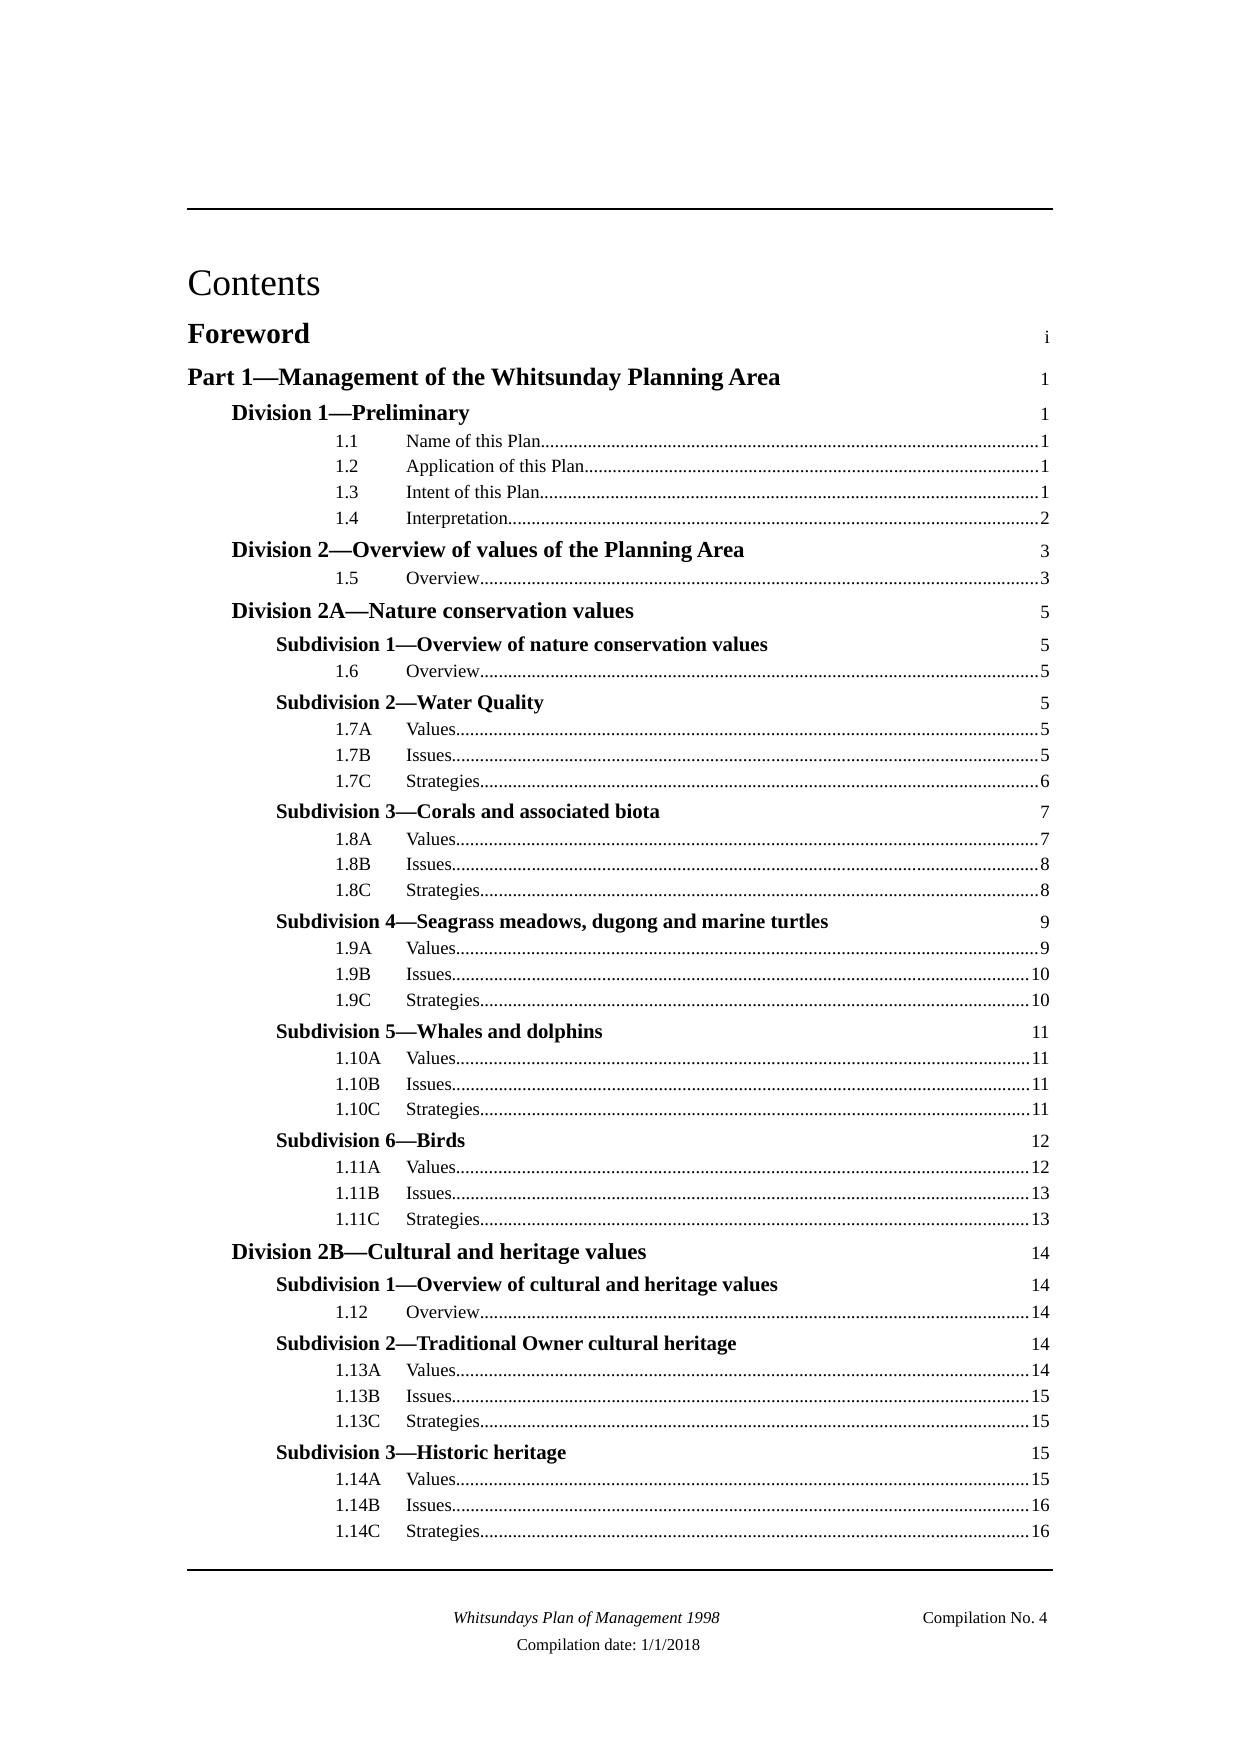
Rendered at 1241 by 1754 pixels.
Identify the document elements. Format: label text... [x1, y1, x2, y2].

text 1.14B Issues 16 [335, 1494, 994, 1516]
text Subdivision 3—Corals and associated biota 7 [276, 799, 994, 823]
text 1.13B Issues 15 [335, 1384, 994, 1406]
text Division 2A—Nature conservation values 5 [231, 597, 994, 623]
text Subdivision 2—Traditional Owner cultural heritage 14 [276, 1331, 994, 1354]
text Foreword i [187, 316, 994, 349]
text 1.2 Application of this Plan 1 [335, 455, 994, 477]
text 1.8C Strategies 8 [335, 879, 994, 901]
text Subdivision 4—Seagrass meadows, dugong and marine turtles 9 [276, 909, 994, 933]
text 1.9B Issues 10 [335, 963, 994, 984]
text 1.3 Intent of this Plan 1 [335, 481, 994, 502]
text 1.11A Values 12 [335, 1156, 994, 1178]
text Part 1—Management of the Whitsunday Planning Area 1 [187, 362, 994, 391]
text 1.13C Strategies 15 [335, 1410, 994, 1432]
text Subdivision 5—Whales and dolphins 11 [276, 1018, 994, 1043]
text 1.4 Interpretation 2 [335, 507, 994, 528]
text 1.7B Issues 5 [335, 744, 994, 765]
text 1.10C Strategies 11 [335, 1098, 994, 1120]
text 1.10B Issues 11 [335, 1072, 994, 1094]
text 1.9A Values 9 [335, 937, 994, 959]
text 1.10A Values 11 [335, 1047, 994, 1068]
text 1.1 Name of this Plan 1 [335, 429, 994, 451]
text 1.11C Strategies 13 [335, 1208, 994, 1229]
text Contents [187, 260, 866, 303]
text 1.14C Strategies 16 [335, 1520, 994, 1541]
text 1.9C Strategies 10 [335, 989, 994, 1010]
text Subdivision 1—Overview of nature conservation values 5 [276, 632, 994, 656]
text 1.5 Overview 3 [335, 567, 994, 589]
text 1.14A Values 15 [335, 1468, 994, 1490]
text Division 2B—Cultural and heritage values 14 [231, 1238, 994, 1264]
text 1.12 Overview 14 [335, 1301, 994, 1322]
text 1.8A Values 7 [335, 828, 994, 849]
text Subdivision 6—Birds 12 [276, 1128, 994, 1152]
text Division 2—Overview of values of the Planning Area 3 [231, 537, 994, 563]
text 1.6 Overview 5 [335, 660, 994, 681]
text 1.8B Issues 8 [335, 853, 994, 875]
text Subdivision 2—Water Quality 5 [276, 690, 994, 714]
text 1.11B Issues 13 [335, 1182, 994, 1204]
text Subdivision 3—Historic heritage 15 [276, 1440, 994, 1464]
text 1.13A Values 14 [335, 1359, 994, 1380]
text Subdivision 1—Overview of cultural and heritage values 14 [276, 1272, 994, 1296]
text 1.7A Values 5 [335, 718, 994, 739]
text Division 1—Preliminary 1 [231, 399, 994, 425]
text 1.7C Strategies 6 [335, 769, 994, 791]
